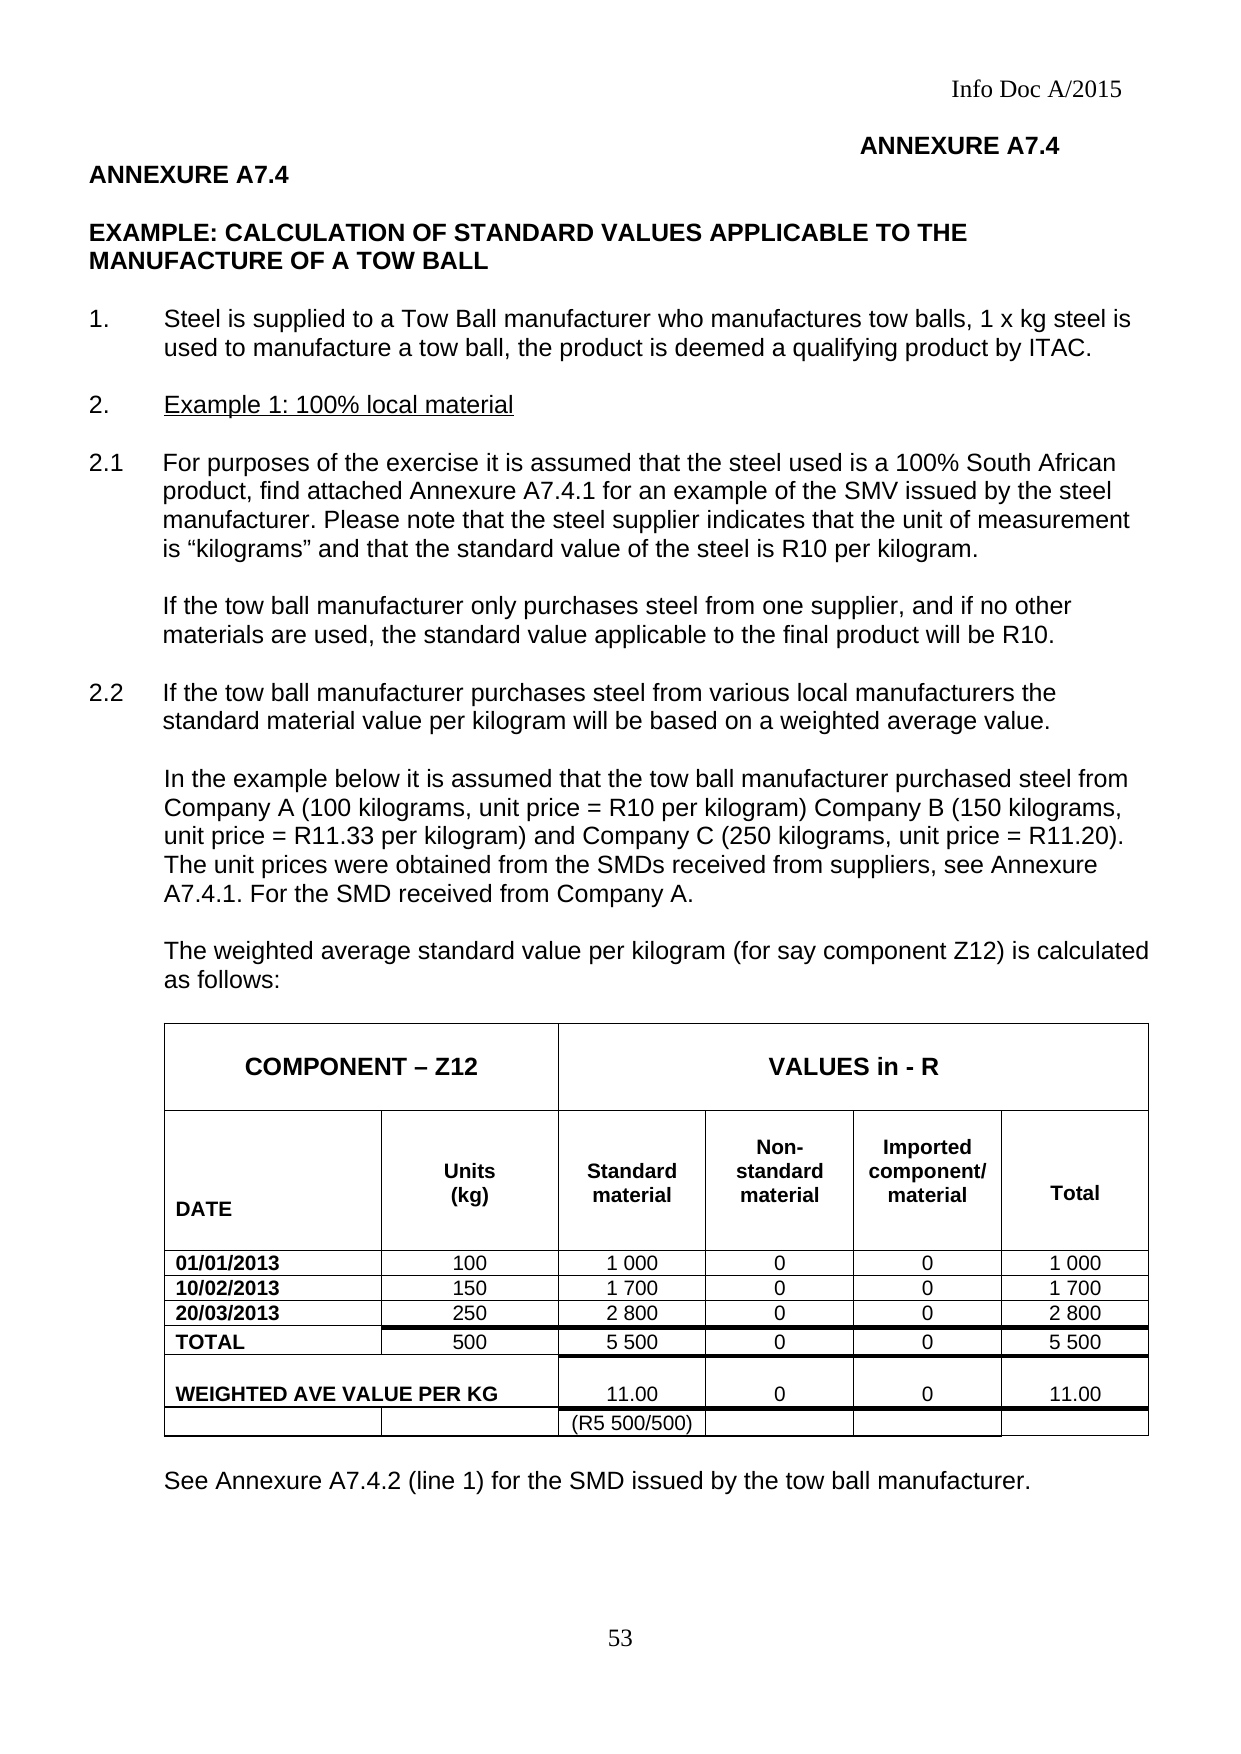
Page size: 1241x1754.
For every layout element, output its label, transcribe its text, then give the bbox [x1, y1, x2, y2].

table_cell (R5 500/500) [559, 1411, 705, 1435]
table_cell 1 700 [559, 1276, 705, 1300]
table_cell 100 [382, 1251, 558, 1275]
text ANNEXURE A7.4 [89, 160, 1152, 189]
table_cell 11.00 [559, 1358, 705, 1406]
text 2.2 If the tow ball manufacturer purchases steel from various local manufacturers the standard material value per kilogram will be based on a weighted average value. [89, 678, 1152, 735]
table_cell 0 [706, 1330, 853, 1353]
text See Annexure A7.4.2 (line 1) for the SMD issued by the tow ball manufacturer. [89, 1466, 1152, 1494]
table_cell 500 [382, 1330, 558, 1353]
table_cell Non-standard material [706, 1111, 853, 1250]
table_cell [854, 1411, 1001, 1435]
table_cell 2 800 [559, 1301, 705, 1325]
text EXAMPLE: CALCULATION OF STANDARD VALUES APPLICABLE TO THE MANUFACTURE OF A TOW BALL [89, 218, 1152, 275]
table_cell 1 700 [1002, 1276, 1148, 1300]
list The weighted average standard value per kilogram (for say component Z12) is calculated as follows: [164, 936, 1152, 994]
table_cell 5 500 [1002, 1330, 1148, 1353]
table_cell 0 [854, 1301, 1001, 1325]
table_cell 0 [706, 1251, 853, 1275]
list Example 1: 100% local material [89, 390, 1152, 419]
table_header COMPONENT – Z12 [165, 1024, 558, 1110]
table_cell [165, 1408, 381, 1435]
table_cell Total [1002, 1111, 1148, 1250]
table_cell Standard material [559, 1111, 705, 1250]
table_cell [382, 1408, 558, 1435]
table_cell 01/01/2013 [165, 1251, 381, 1275]
table_cell 150 [382, 1276, 558, 1300]
table_cell 250 [382, 1301, 558, 1325]
table_cell 1 000 [559, 1251, 705, 1275]
table_cell 1 000 [1002, 1251, 1148, 1275]
table_cell TOTAL [165, 1326, 381, 1353]
table_cell 11.00 [1002, 1358, 1148, 1406]
table_cell 0 [706, 1358, 853, 1406]
table_cell [1002, 1411, 1148, 1435]
table_cell 0 [854, 1276, 1001, 1300]
table_cell 10/02/2013 [165, 1276, 381, 1300]
table_cell 0 [854, 1251, 1001, 1275]
table_cell DATE [165, 1111, 381, 1250]
table_cell 0 [706, 1276, 853, 1300]
list In the example below it is assumed that the tow ball manufacturer purchased steel from Company A (100 kilograms, unit price = R10 per kilogram) Company B (150 kilograms, unit price = R11.33 per kilogram) and Company C (250 kilograms, unit price = R11.20). The unit prices were obtained from the SMDs received from suppliers, see Annexure A7.4.1. For the SMD received from Company A. [164, 764, 1152, 908]
list For purposes of the exercise it is assumed that the steel used is a 100% South African product, find attached Annexure A7.4.1 for an example of the SMV issued by the steel manufacturer. Please note that the steel supplier indicates that the unit of measurement is “kilograms” and that the standard value of the steel is R10 per kilogram. [89, 448, 1152, 563]
table_cell Imported component/ material [854, 1111, 1001, 1250]
table_cell Units (kg) [382, 1111, 558, 1250]
table_cell [706, 1411, 853, 1435]
table_cell 0 [706, 1301, 853, 1325]
text ANNEXURE A7.4 [89, 131, 1152, 160]
table_cell 20/03/2013 [165, 1301, 381, 1325]
table_cell WEIGHTED AVE VALUE PER KG [165, 1355, 558, 1406]
text If the tow ball manufacturer only purchases steel from one supplier, and if no other materials are used, the standard value applicable to the final product will be R10. [89, 591, 1152, 649]
table_header VALUES in - R [559, 1024, 1148, 1110]
table_cell 2 800 [1002, 1301, 1148, 1325]
table_cell 0 [854, 1330, 1001, 1353]
table_cell 0 [854, 1358, 1001, 1406]
table_cell 5 500 [559, 1330, 705, 1353]
list Steel is supplied to a Tow Ball manufacturer who manufactures tow balls, 1 x kg steel is used to manufacture a tow ball, the product is deemed a qualifying product by ITAC. [89, 304, 1152, 361]
